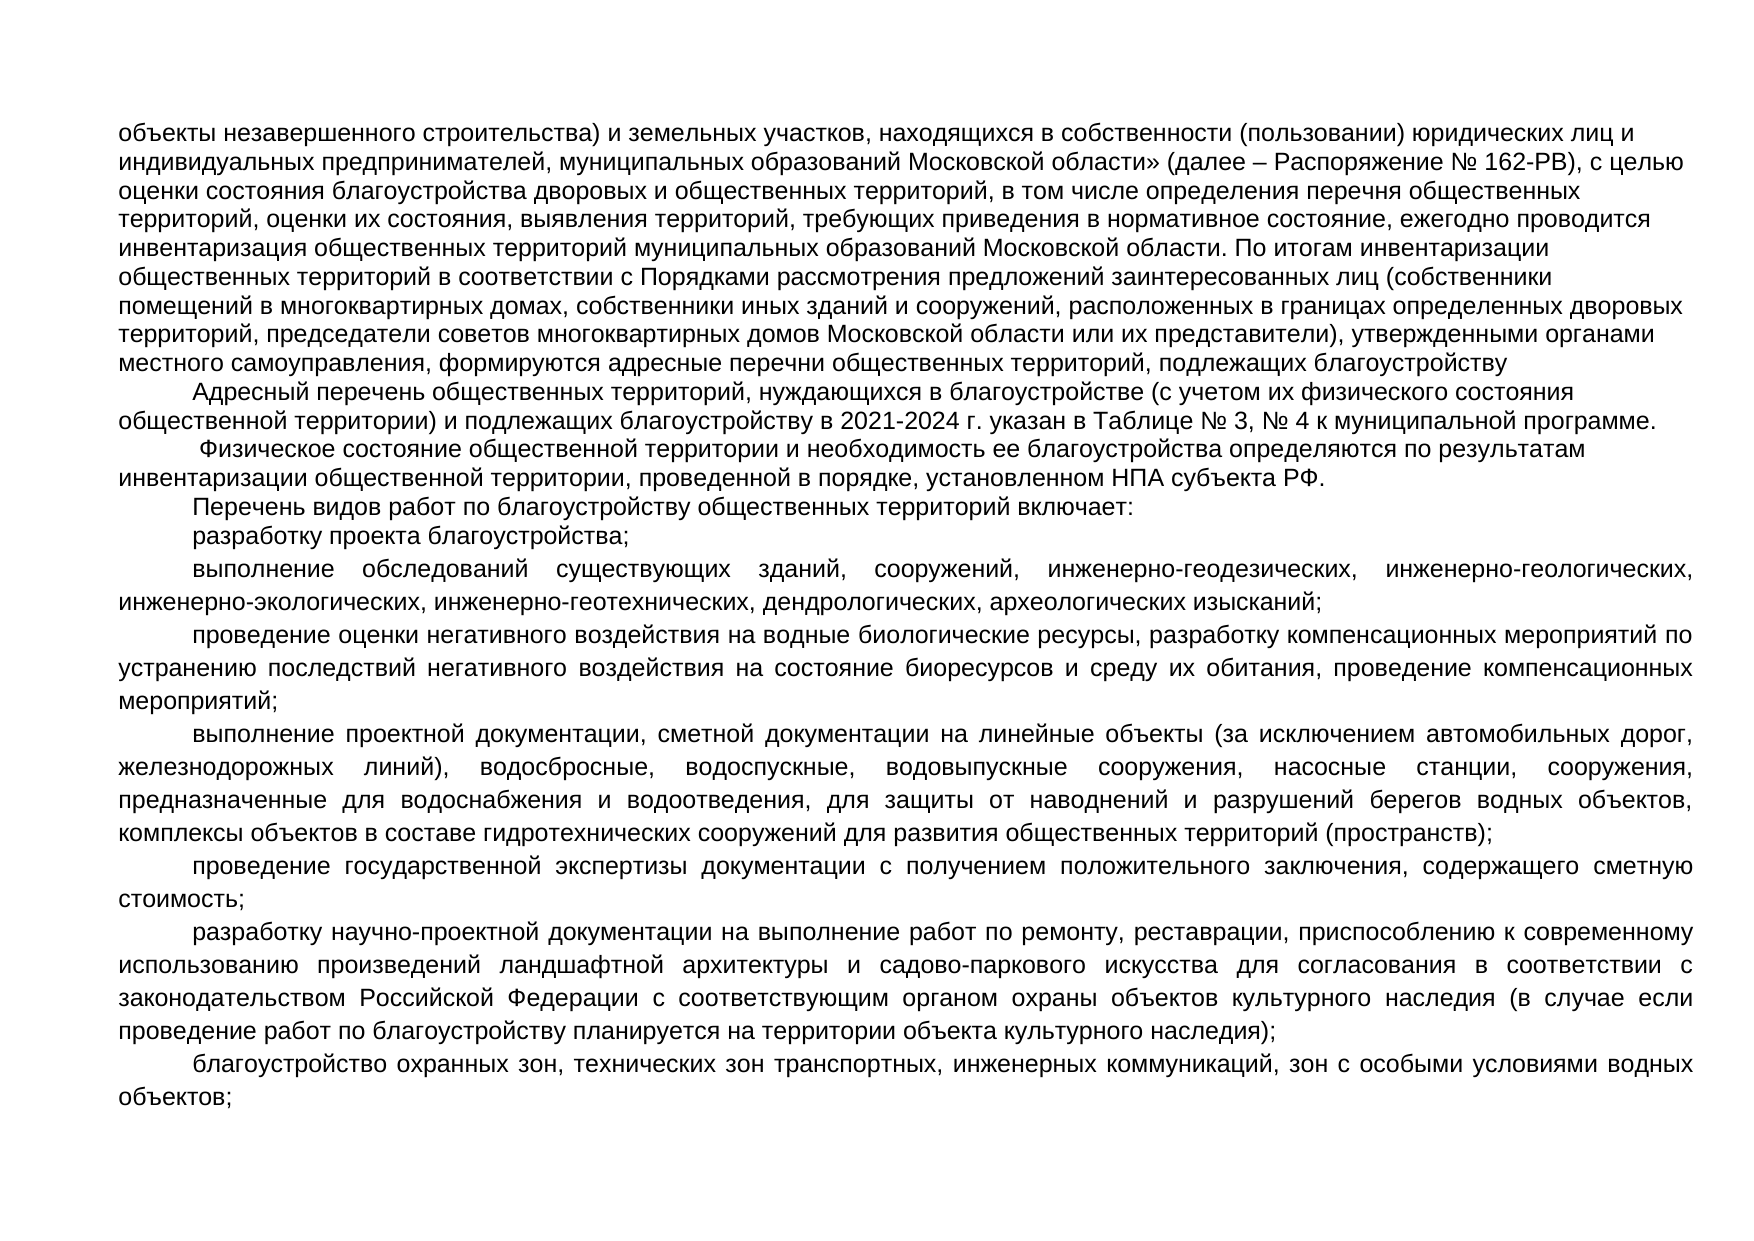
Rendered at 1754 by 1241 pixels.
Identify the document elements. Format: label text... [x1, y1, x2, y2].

text выполнение обследований существующих зданий, сооружений, инженерно-геодезических, инженерно-геологических, инженерно-экологических, инженерно-геотехнических, дендрологических, археологических изысканий; [118, 554, 1695, 615]
text проведение оценки негативного воздействия на водные биологические ресурсы, разработку компенсационных мероприятий по устранению последствий негативного воздействия на состояние биоресурсов и среду их обитания, проведение компенсационных мероприятий; [118, 620, 1695, 714]
text проведение государственной экспертизы документации с получением положительного заключения, содержащего сметную стоимость; [118, 851, 1695, 913]
text разработку проекта благоустройства; [118, 521, 1695, 549]
text благоустройство охранных зон, технических зон транспортных, инженерных коммуникаций, зон с особыми условиями водных объектов; [118, 1049, 1695, 1111]
text разработку научно-проектной документации на выполнение работ по ремонту, реставрации, приспособлению к современному использованию произведений ландшафтной архитектуры и садово-паркового искусства для согласования в соответствии с законодательством Российской Федерации с соответствующим органом охраны объектов культурного наследия (в случае если проведение работ по благоустройству планируется на территории объекта культурного наследия); [118, 917, 1695, 1045]
text Перечень видов работ по благоустройству общественных территорий включает: [118, 492, 1695, 521]
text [118, 118, 1695, 377]
text выполнение проектной документации, сметной документации на линейные объекты (за исключением автомобильных дорог, железнодорожных линий), водосбросные, водоспускные, водовыпускные сооружения, насосные станции, сооружения, предназначенные для водоснабжения и водоотведения, для защиты от наводнений и разрушений берегов водных объектов, комплексы объектов в составе гидротехнических сооружений для развития общественных территорий (пространств); [118, 719, 1695, 847]
text Адресный перечень общественных территорий, нуждающихся в благоустройстве (с учетом их физического состояния общественной территории) и подлежащих благоустройству в 2021-2024 г. указан в Таблице № 3, № 4 к муниципальной программе. [118, 377, 1695, 434]
text Физическое состояние общественной территории и необходимость ее благоустройства определяются по результатам инвентаризации общественной территории, проведенной в порядке, установленном НПА субъекта РФ. [118, 434, 1695, 492]
